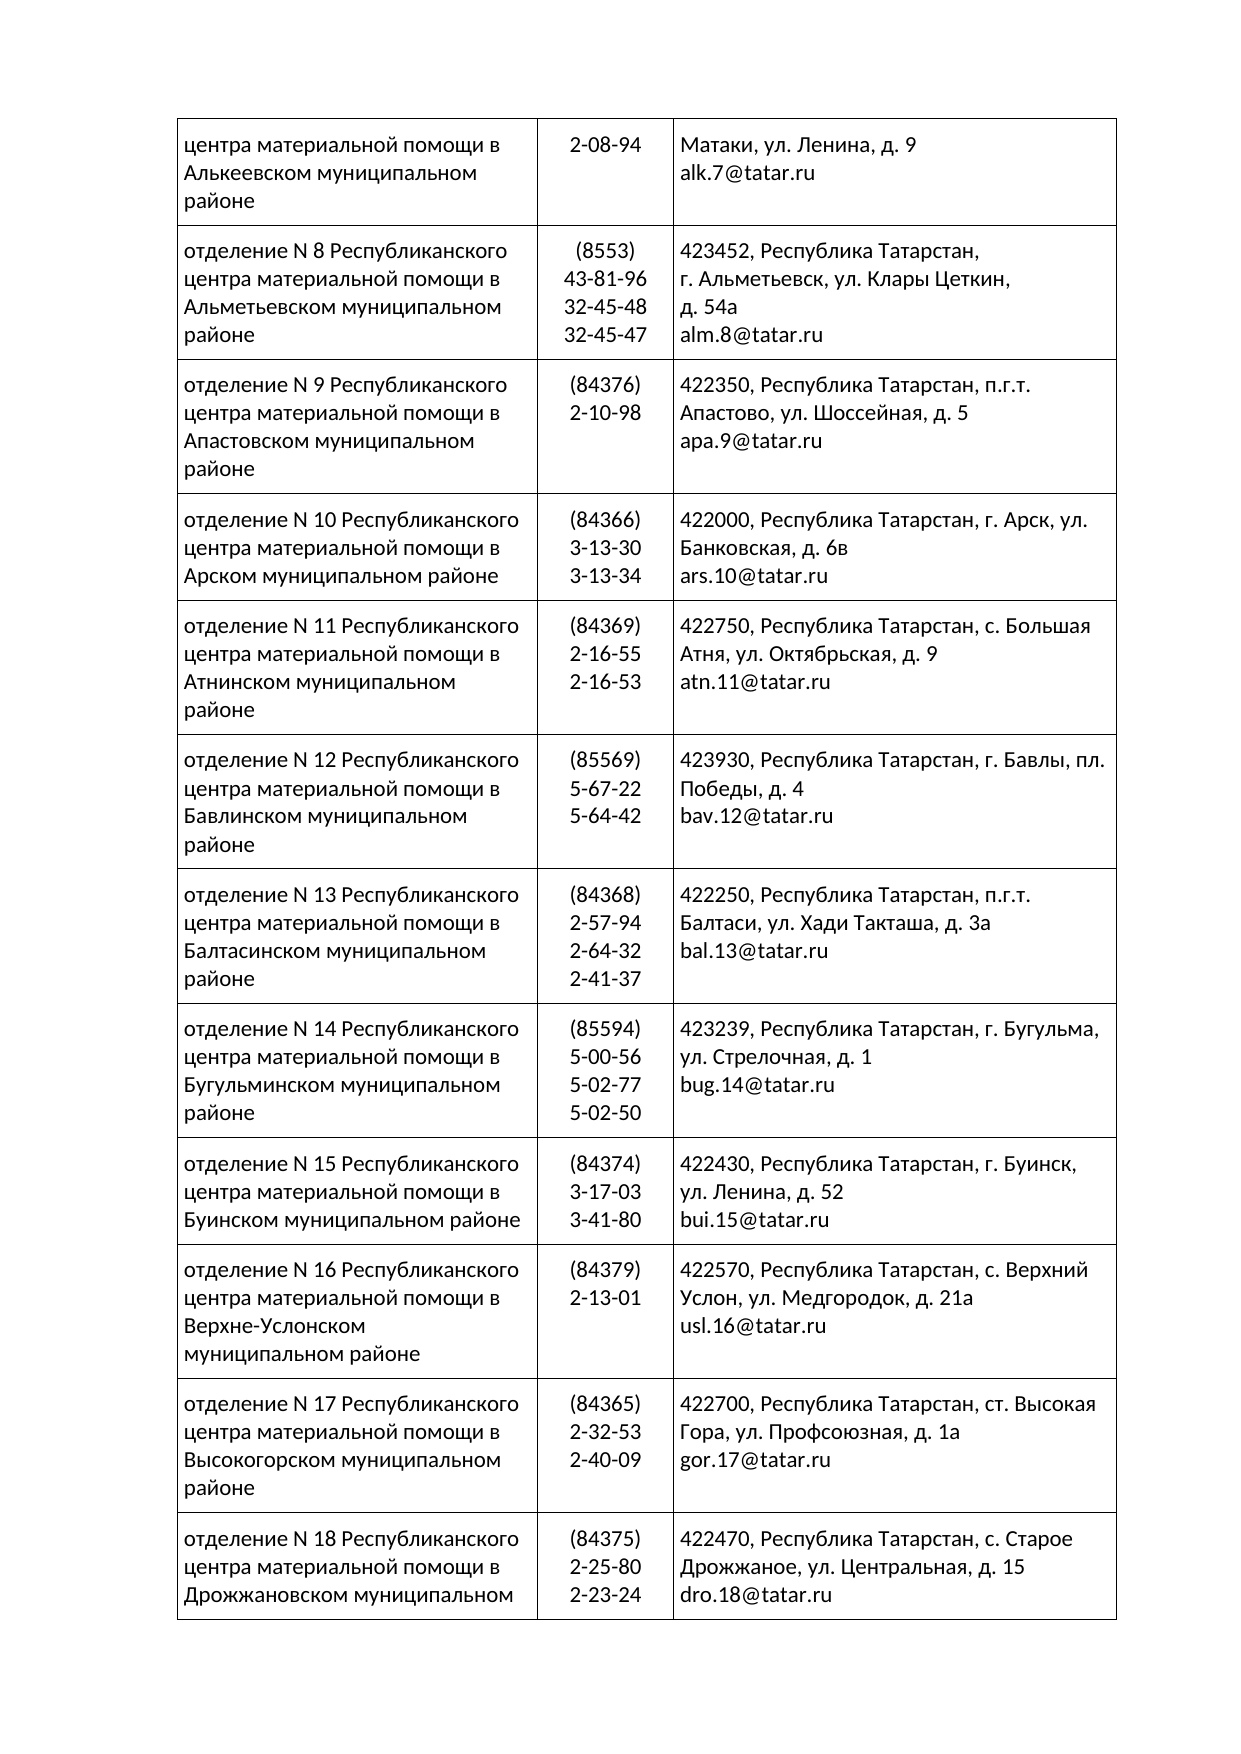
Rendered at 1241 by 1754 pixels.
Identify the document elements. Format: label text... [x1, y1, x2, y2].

table_cell 422430, Республика Татарстан, г. Буинск, ул. Ленина, д. 52 bui.15@tatar.ru [674, 1138, 1116, 1243]
table_cell 422250, Республика Татарстан, п.г.т. Балтаси, ул. Хади Такташа, д. 3а bal.13@tatar.ru [674, 869, 1116, 1003]
table_cell отделение N 14 Республиканского центра материальной помощи в Бугульминском муниципальном районе [178, 1004, 537, 1137]
table_cell 423930, Республика Татарстан, г. Бавлы, пл. Победы, д. 4 bav.12@tatar.ru [674, 735, 1116, 868]
table_cell отделение N 12 Республиканского центра материальной помощи в Бавлинском муниципальном районе [178, 735, 537, 868]
table_cell отделение N 11 Республиканского центра материальной помощи в Атнинском муниципальном районе [178, 601, 537, 734]
table_cell отделение N 17 Республиканского центра материальной помощи в Высокогорском муниципальном районе [178, 1379, 537, 1512]
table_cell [674, 1513, 1116, 1618]
table_cell (84366) 3-13-30 3-13-34 [538, 494, 673, 599]
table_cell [538, 1513, 673, 1618]
table_cell (84365) 2-32-53 2-40-09 [538, 1379, 673, 1512]
table_cell 422350, Республика Татарстан, п.г.т. Апастово, ул. Шоссейная, д. 5 apa.9@tatar.ru [674, 360, 1116, 493]
table_cell (84376) 2-10-98 [538, 360, 673, 493]
table_cell (84346) 2-08-94 [538, 119, 673, 224]
table_cell 423239, Республика Татарстан, г. Бугульма, ул. Стрелочная, д. 1 bug.14@tatar.ru [674, 1004, 1116, 1137]
table_cell отделение N 8 Республиканского центра материальной помощи в Альметьевском муниципальном районе [178, 226, 537, 359]
table_cell (85569) 5-67-22 5-64-42 [538, 735, 673, 868]
table_cell 422750, Республика Татарстан, с. Большая Атня, ул. Октябрьская, д. 9 atn.11@tatar.ru [674, 601, 1116, 734]
table_cell 422000, Республика Татарстан, г. Арск, ул. Банковская, д. 6в ars.10@tatar.ru [674, 494, 1116, 599]
table_cell отделение N 9 Республиканского центра материальной помощи в Апастовском муниципальном районе [178, 360, 537, 493]
table_cell 422700, Республика Татарстан, ст. Высокая Гора, ул. Профсоюзная, д. 1а gor.17@tatar.ru [674, 1379, 1116, 1512]
table_cell (8553) 43-81-96 32-45-48 32-45-47 [538, 226, 673, 359]
table_cell отделение N 10 Республиканского центра материальной помощи в Арском муниципальном районе [178, 494, 537, 599]
table_cell (84368) 2-57-94 2-64-32 2-41-37 [538, 869, 673, 1003]
table_cell (84374) 3-17-03 3-41-80 [538, 1138, 673, 1243]
table_cell отделение N 16 Республиканского центра материальной помощи в Верхне-Услонском муниципальном районе [178, 1245, 537, 1378]
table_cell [178, 119, 537, 224]
table_cell (84369) 2-16-55 2-16-53 [538, 601, 673, 734]
table_cell (85594) 5-00-56 5-02-77 5-02-50 [538, 1004, 673, 1137]
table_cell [674, 119, 1116, 224]
table_cell 423452, Республика Татарстан, г. Альметьевск, ул. Клары Цеткин, д. 54а alm.8@tatar.ru [674, 226, 1116, 359]
table_cell отделение N 13 Республиканского центра материальной помощи в Балтасинском муниципальном районе [178, 869, 537, 1003]
table_cell (84379) 2-13-01 [538, 1245, 673, 1378]
table_cell 422570, Республика Татарстан, с. Верхний Услон, ул. Медгородок, д. 21а usl.16@tatar.ru [674, 1245, 1116, 1378]
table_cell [178, 1513, 537, 1618]
table_cell отделение N 15 Республиканского центра материальной помощи в Буинском муниципальном районе [178, 1138, 537, 1243]
